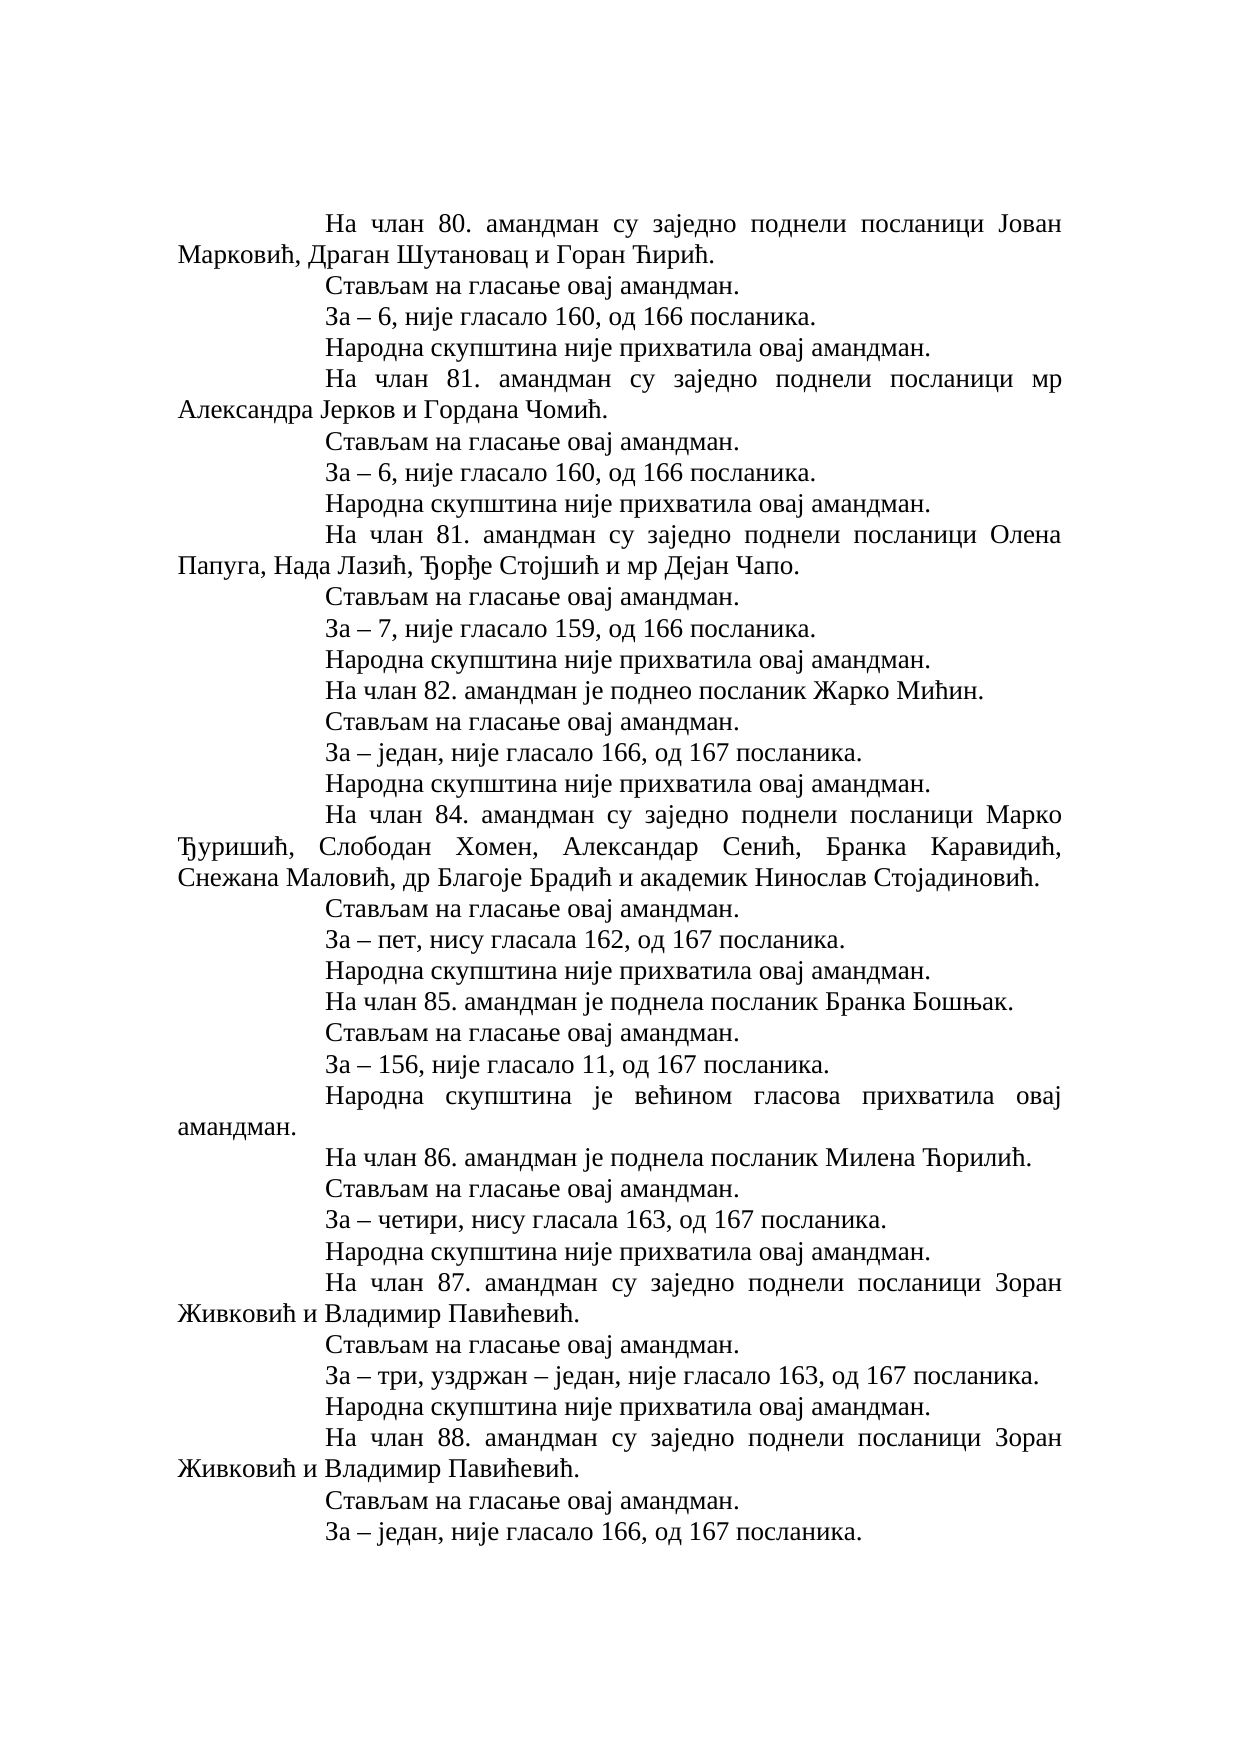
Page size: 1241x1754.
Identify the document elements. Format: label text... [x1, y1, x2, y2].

text Стављам на гласање овај амандман. [177, 425, 1063, 456]
text За – пет, нису гласала 162, од 167 посланика. [177, 923, 1063, 954]
text Стављам на гласање овај амандман. [177, 705, 1063, 736]
text Стављам на гласање овај амандман. [177, 269, 1063, 300]
text На члан 85. амандман је поднела посланик Бранка Бошњак. [177, 985, 1063, 1017]
text Народна скупштина није прихватила овај амандман. [177, 1234, 1063, 1266]
text На члан 81. амандман су заједно поднели посланици Олена Папуга, Нада Лазић, Ђорђе Стојшић и мр Дејан Чапо. [177, 518, 1063, 581]
text За – четири, нису гласала 163, од 167 посланика. [177, 1203, 1063, 1234]
text На члан 81. амандман су заједно поднели посланици мр Александра Јерков и Гордана Чомић. [177, 362, 1063, 425]
text За – један, није гласало 166, од 167 посланика. [177, 736, 1063, 767]
text За – 6, није гласало 160, од 166 посланика. [177, 456, 1063, 487]
text Народна скупштина није прихватила овај амандман. [177, 331, 1063, 362]
text Стављам на гласање овај амандман. [177, 1484, 1063, 1515]
text Народна скупштина није прихватила овај амандман. [177, 643, 1063, 674]
text Стављам на гласање овај амандман. [177, 1017, 1063, 1048]
text Стављам на гласање овај амандман. [177, 1328, 1063, 1359]
text Стављам на гласање овај амандман. [177, 1172, 1063, 1203]
text На члан 86. амандман је поднела посланик Милена Ћорилић. [177, 1141, 1063, 1172]
text Стављам на гласање овај амандман. [177, 892, 1063, 923]
text Народна скупштина није прихватила овај амандман. [177, 954, 1063, 985]
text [177, 1515, 1063, 1546]
text За – 156, није гласало 11, од 167 посланика. [177, 1048, 1063, 1079]
text На члан 87. амандман су заједно поднели посланици Зоран Живковић и Владимир Павићевић. [177, 1266, 1063, 1328]
text На члан 80. амандман су заједно поднели посланици Јован Марковић, Драган Шутановац и Горан Ћирић. [177, 207, 1063, 269]
text За – три, уздржан – један, није гласало 163, од 167 посланика. [177, 1359, 1063, 1390]
text На члан 88. амандман су заједно поднели посланици Зоран Живковић и Владимир Павићевић. [177, 1421, 1063, 1484]
text Народна скупштина није прихватила овај амандман. [177, 767, 1063, 798]
text Народна скупштина је већином гласова прихватила овај амандман. [177, 1079, 1063, 1141]
text За – 6, није гласало 160, од 166 посланика. [177, 300, 1063, 331]
text Народна скупштина није прихватила овај амандман. [177, 487, 1063, 518]
text За – 7, није гласало 159, од 166 посланика. [177, 612, 1063, 643]
text Стављам на гласање овај амандман. [177, 581, 1063, 612]
text На члан 82. амандман је поднео посланик Жарко Мићин. [177, 674, 1063, 705]
text На члан 84. амандман су заједно поднели посланици Марко Ђуришић, Слободан Хомен, Александар Сенић, Бранка Каравидић, Снежана Маловић, др Благоје Брадић и академик Нинослав Стојадиновић. [177, 798, 1063, 892]
text Народна скупштина није прихватила овај амандман. [177, 1390, 1063, 1421]
